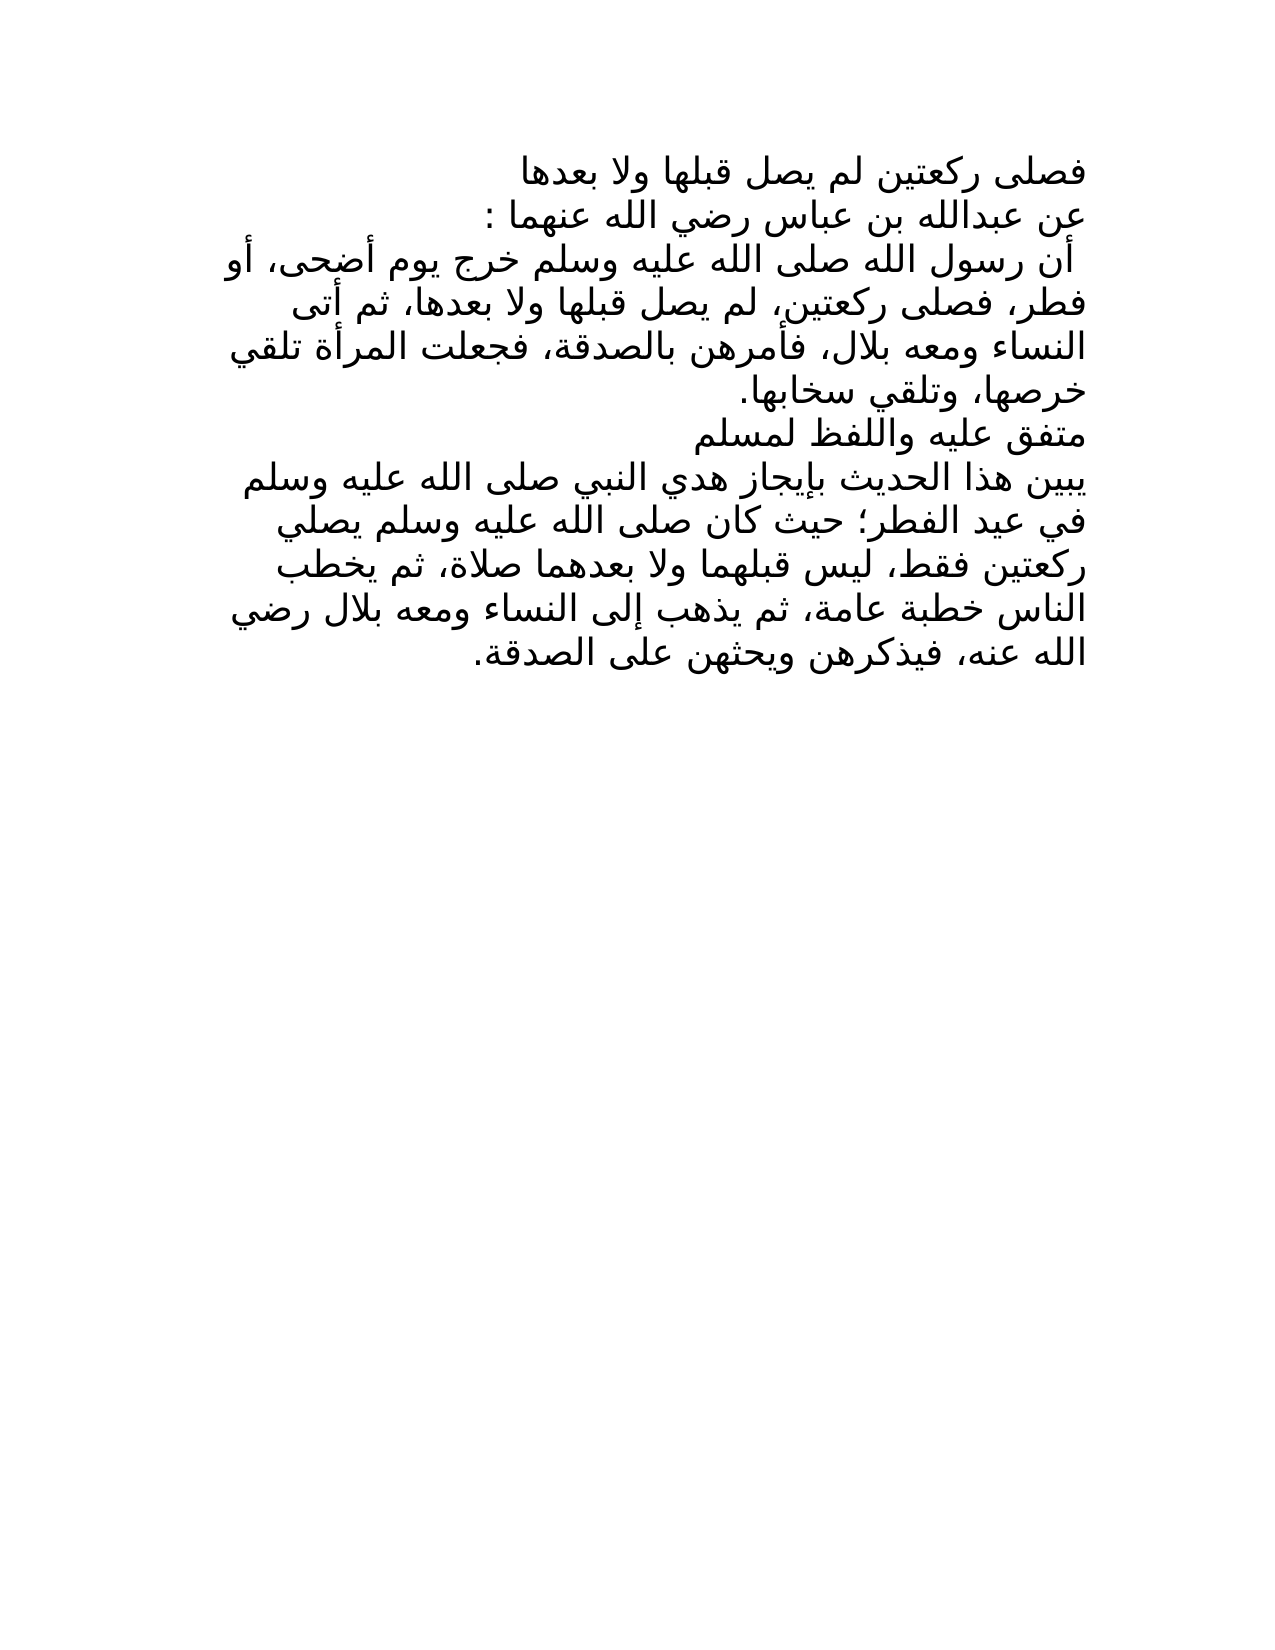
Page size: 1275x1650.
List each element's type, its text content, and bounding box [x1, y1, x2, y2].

text يبين هذا الحديث بإيجاز هدي النبي صلى الله عليه وسلم في عيد الفطر؛ حيث كان صلى الله عليه وسلم يصلي ركعتين فقط، ليس قبلهما ولا بعدهما صلاة، ثم يخطب الناس خطبة عامة، ثم يذهب إلى النساء ومعه بلال رضي الله عنه، فيذكرهن ويحثهن على الصدقة. [187, 456, 1087, 674]
text فصلى ركعتين لم يصل قبلها ولا بعدها [187, 150, 1087, 194]
text أن رسول الله صلى الله عليه وسلم خرج يوم أضحى، أو فطر، فصلى ركعتين، لم يصل قبلها ولا بعدها، ثم أتى النساء ومعه بلال، فأمرهن بالصدقة، فجعلت المرأة تلقي خرصها، وتلقي سخابها. [187, 237, 1087, 412]
text عن عبدالله بن عباس رضي الله عنهما : [187, 194, 1087, 237]
text متفق عليه واللفظ لمسلم [187, 412, 1087, 456]
